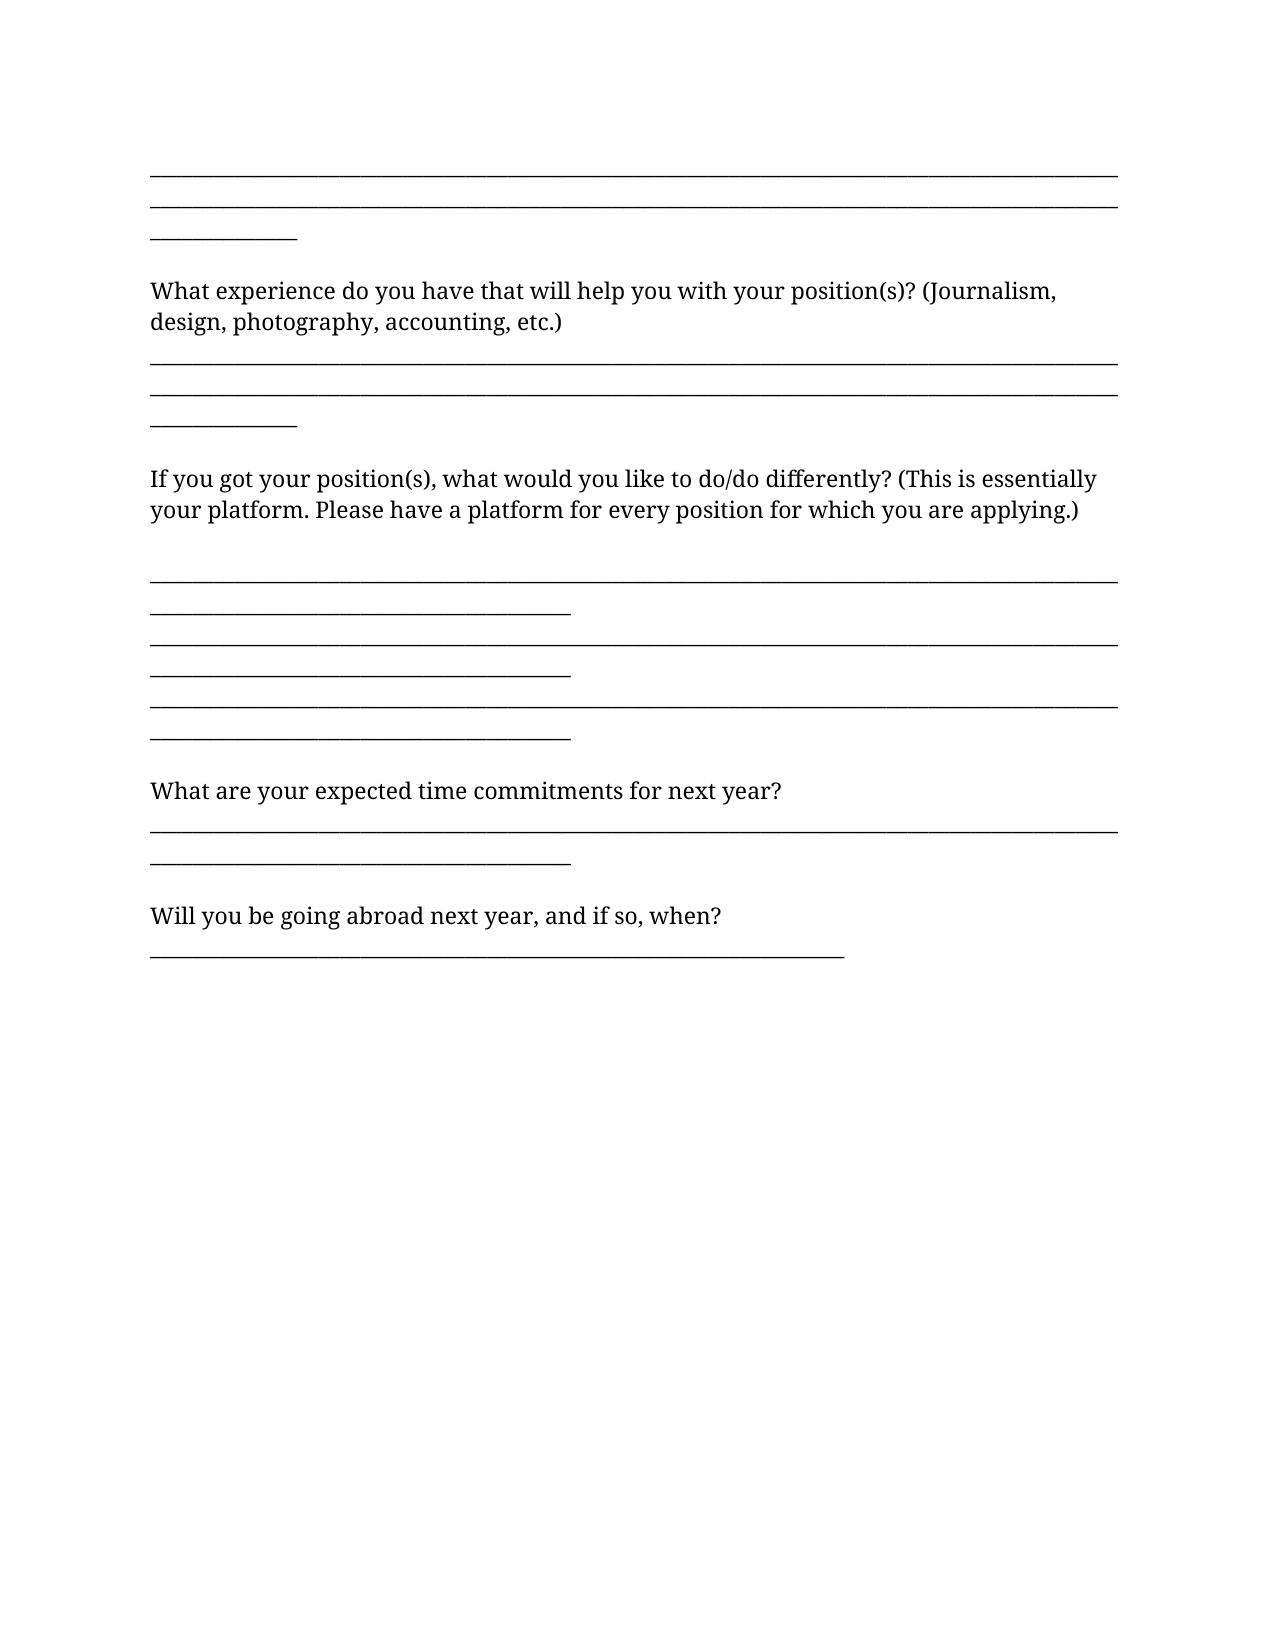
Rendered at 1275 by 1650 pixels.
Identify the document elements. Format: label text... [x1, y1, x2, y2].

text ____________________________________________________________________________________________________________________________________ [150, 681, 1125, 744]
text ____________________________________________________________________________________________________________________________________ [150, 619, 1125, 681]
text ______________________________________________________________________________________________________________________________________________________________________________________________________ [150, 337, 1125, 431]
text Will you be going abroad next year, and if so, when? [150, 900, 1125, 931]
text ____________________________________________________________________________________________________________________________________ [150, 556, 1125, 619]
text ______________________________________________________________________________________________________________________________________________________________________________________________________ [150, 150, 1125, 244]
text If you got your position(s), what would you like to do/do differently? (This is essentially your platform. Please have a platform for every position for which you are applying.) [150, 462, 1125, 525]
text ____________________________________________________________________________________________________________________________________ [150, 806, 1125, 869]
text __________________________________________________________________ [150, 931, 1125, 962]
text What are your expected time commitments for next year? [150, 775, 1125, 806]
text What experience do you have that will help you with your position(s)? (Journalism, design, photography, accounting, etc.) [150, 275, 1125, 337]
